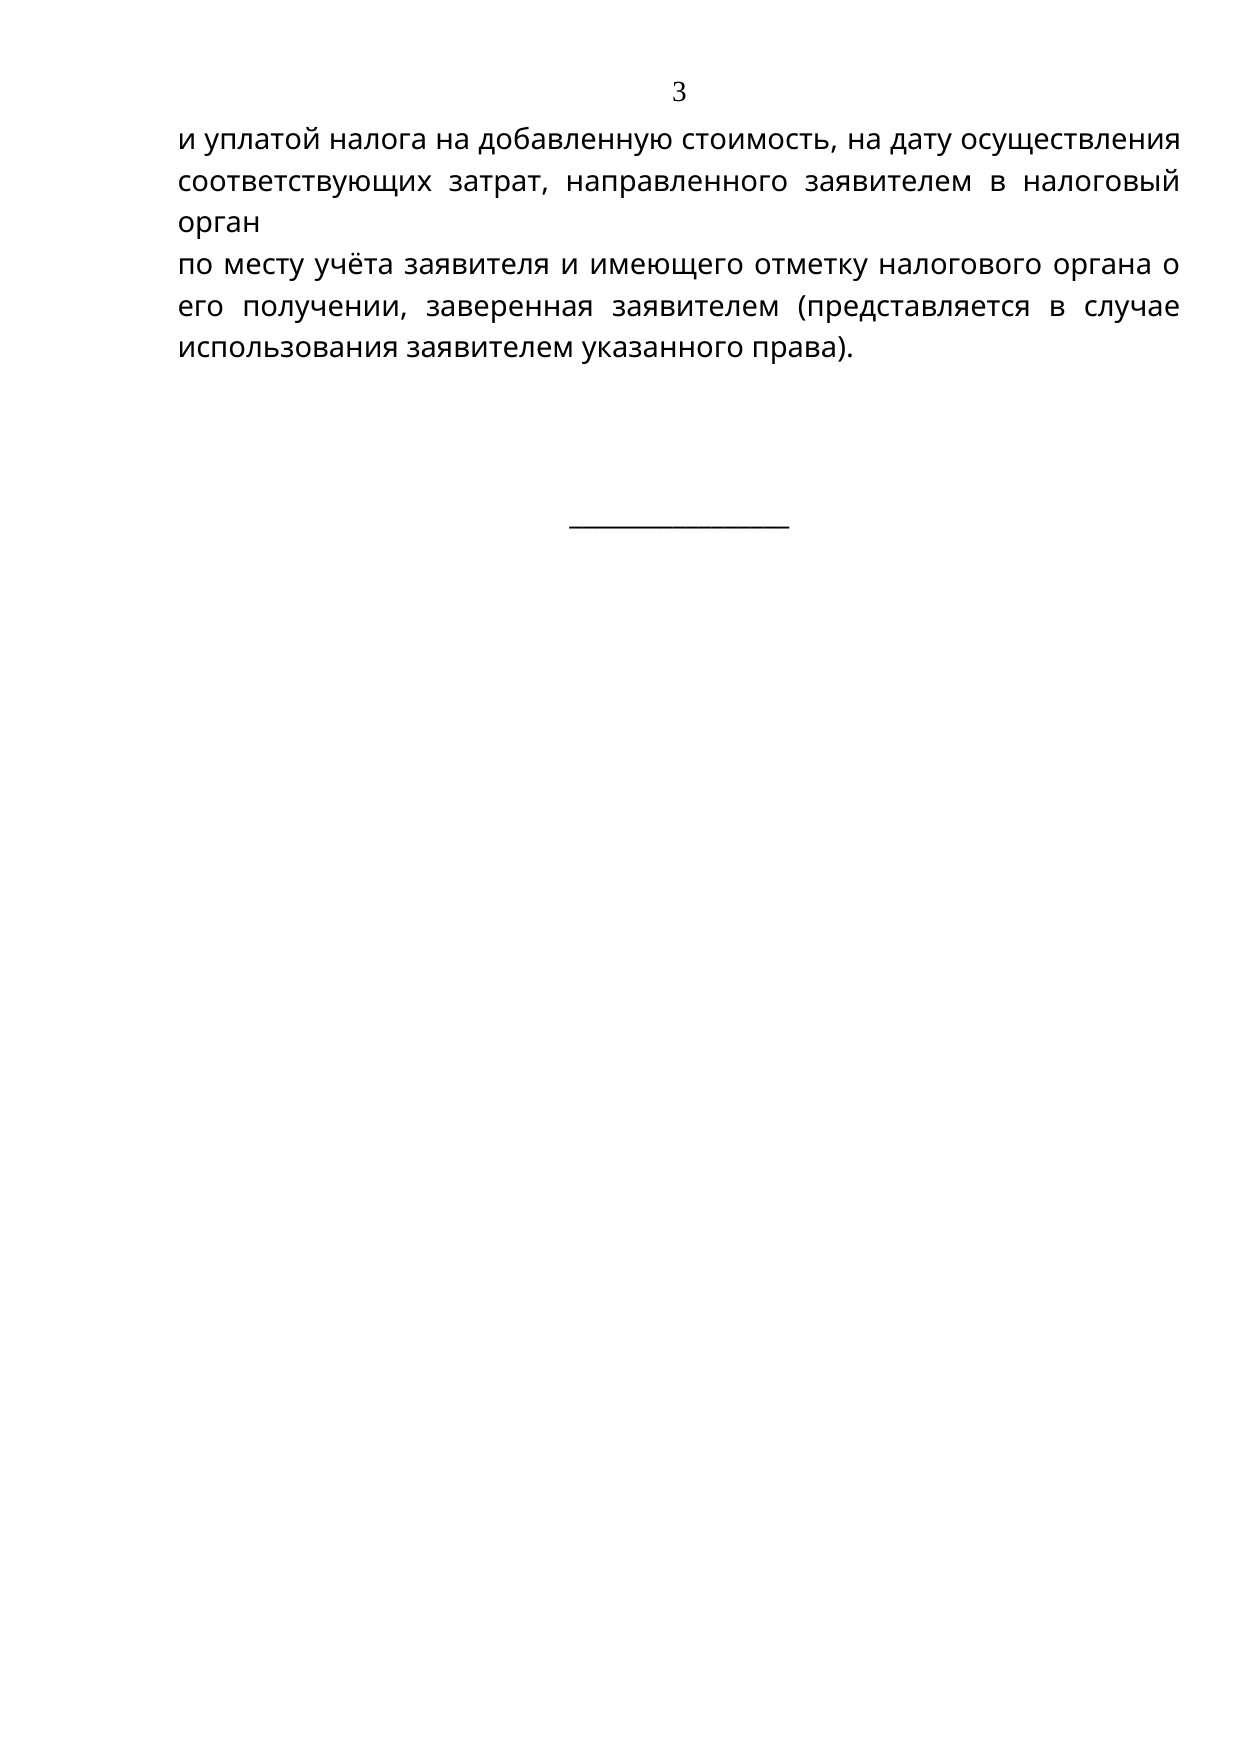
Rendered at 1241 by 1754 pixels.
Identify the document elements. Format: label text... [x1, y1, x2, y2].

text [177, 118, 1181, 366]
title _________________ [177, 493, 1181, 533]
